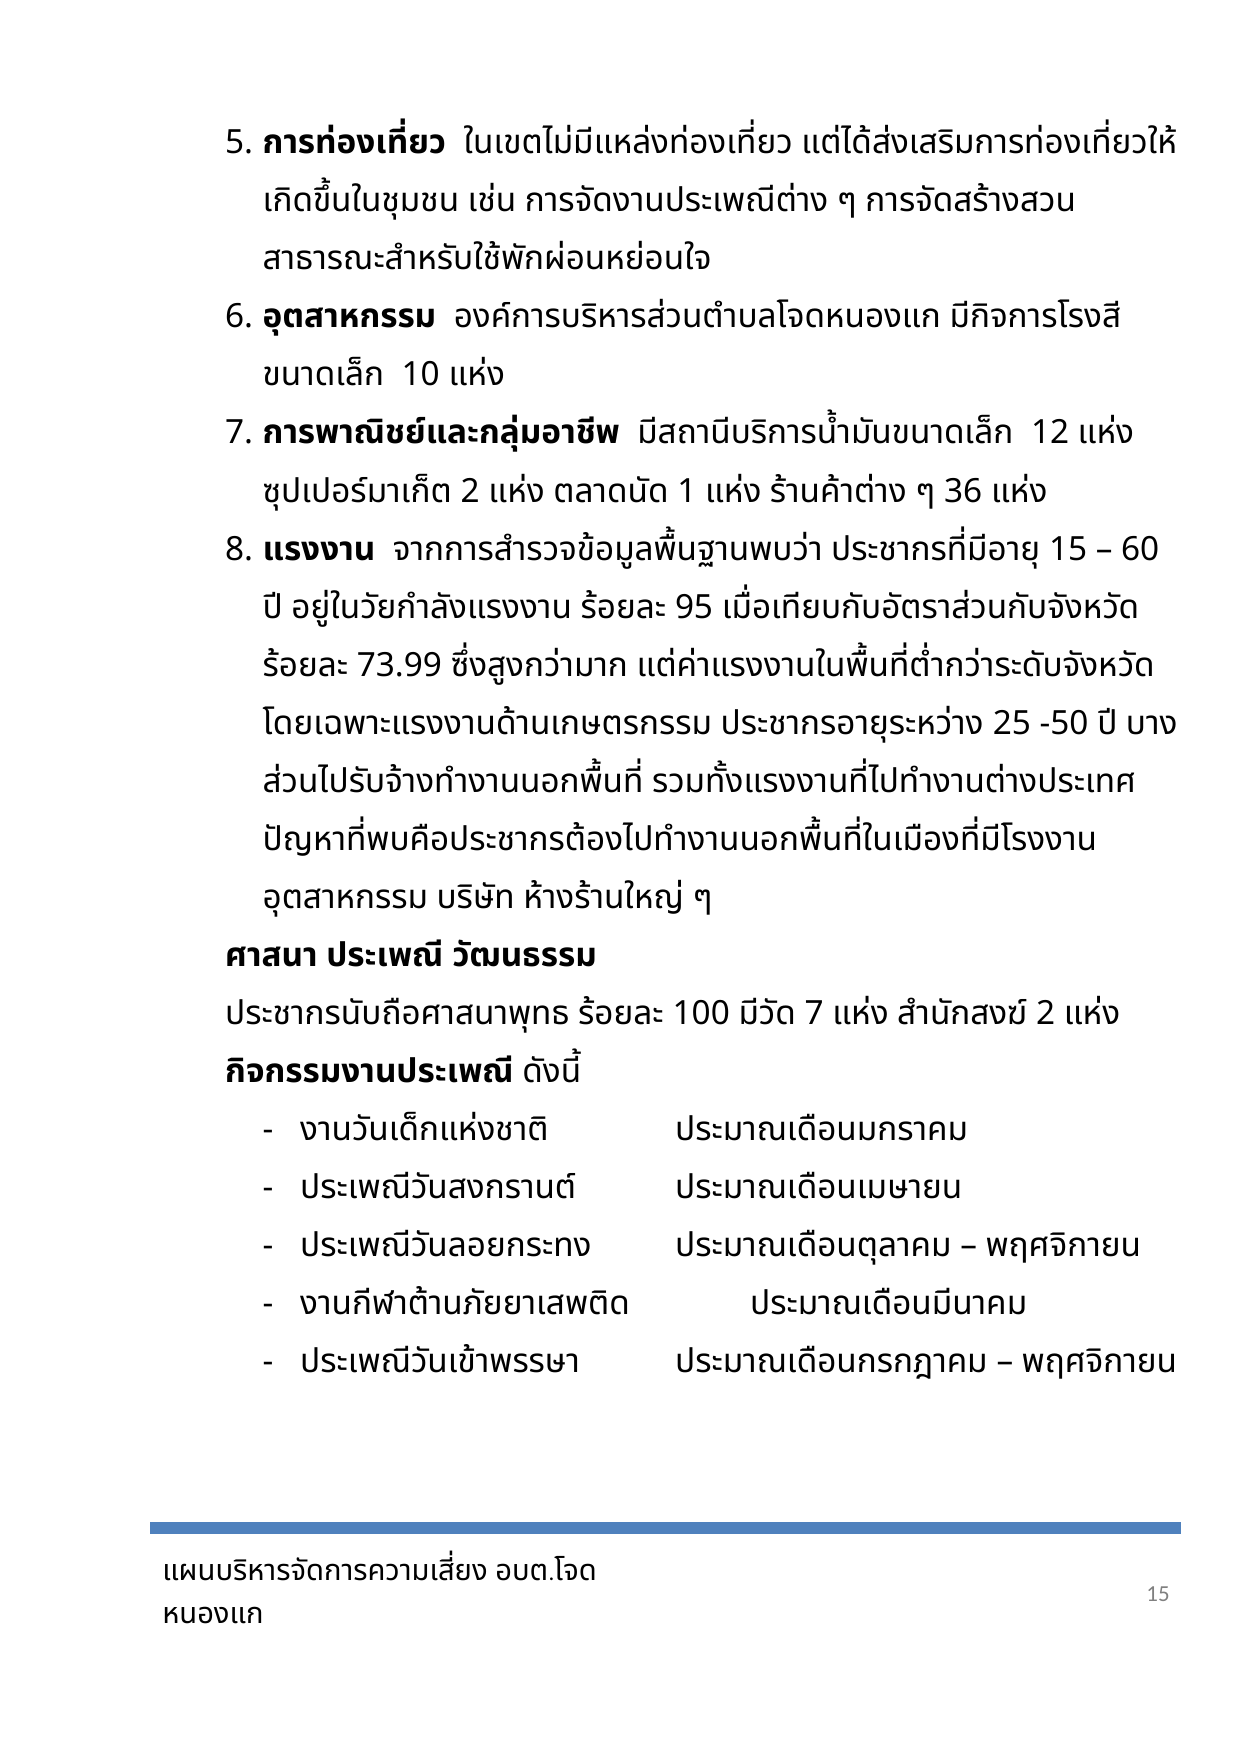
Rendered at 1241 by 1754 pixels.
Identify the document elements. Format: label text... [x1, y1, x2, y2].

list การพาณิชย์และกลุ่มอาชีพ มีสถานีบริการน้ำมันขนาดเล็ก 12 แห่ง ซุปเปอร์มาเก็ต 2 แห่ง ตลาดนัด 1 แห่ง ร้านค้าต่าง ๆ 36 แห่ง [225, 408, 1181, 517]
list อุตสาหกรรม องค์การบริหารส่วนตำบลโจดหนองแก มีกิจการโรงสีขนาดเล็ก 10 แห่ง [225, 292, 1181, 401]
list งานวันเด็กแห่งชาติ ประมาณเดือนมกราคม [262, 1105, 1181, 1155]
list งานกีฬาต้านภัยยาเสพติด ประมาณเดือนมีนาคม [262, 1279, 1181, 1330]
list ประเพณีวันลอยกระทง ประมาณเดือนตุลาคม – พฤศจิกายน [262, 1221, 1181, 1272]
text ศาสนา ประเพณี วัฒนธรรม [225, 931, 1181, 981]
list แรงงาน จากการสำรวจข้อมูลพื้นฐานพบว่า ประชากรที่มีอายุ 15 – 60 ปี อยู่ในวัยกำลังแรงงาน ร้อยละ 95 เมื่อเทียบกับอัตราส่วนกับจังหวัด ร้อยละ 73.99 ซึ่งสูงกว่ามาก แต่ค่าแรงงานในพื้นที่ต่ำกว่าระดับจังหวัด โดยเฉพาะแรงงานด้านเกษตรกรรม ประชากรอายุระหว่าง 25 -50 ปี บางส่วนไปรับจ้างทำงานนอกพื้นที่ รวมทั้งแรงงานที่ไปทำงานต่างประเทศ ปัญหาที่พบคือประชากรต้องไปทำงานนอกพื้นที่ในเมืองที่มีโรงงานอุตสาหกรรม บริษัท ห้างร้านใหญ่ ๆ [225, 524, 1181, 923]
list ประเพณีวันสงกรานต์ ประมาณเดือนเมษายน [262, 1163, 1181, 1213]
list การท่องเที่ยว ในเขตไม่มีแหล่งท่องเที่ยว แต่ได้ส่งเสริมการท่องเที่ยวให้เกิดขึ้นในชุมชน เช่น การจัดงานประเพณีต่าง ๆ การจัดสร้างสวนสาธารณะสำหรับใช้พักผ่อนหย่อนใจ [225, 118, 1181, 284]
text กิจกรรมงานประเพณี ดังนี้ [150, 1047, 1181, 1097]
text ประชากรนับถือศาสนาพุทธ ร้อยละ 100 มีวัด 7 แห่ง สำนักสงฆ์ 2 แห่ง [150, 989, 1181, 1039]
list ประเพณีวันเข้าพรรษา ประมาณเดือนกรกฎาคม – พฤศจิกายน [262, 1337, 1181, 1388]
